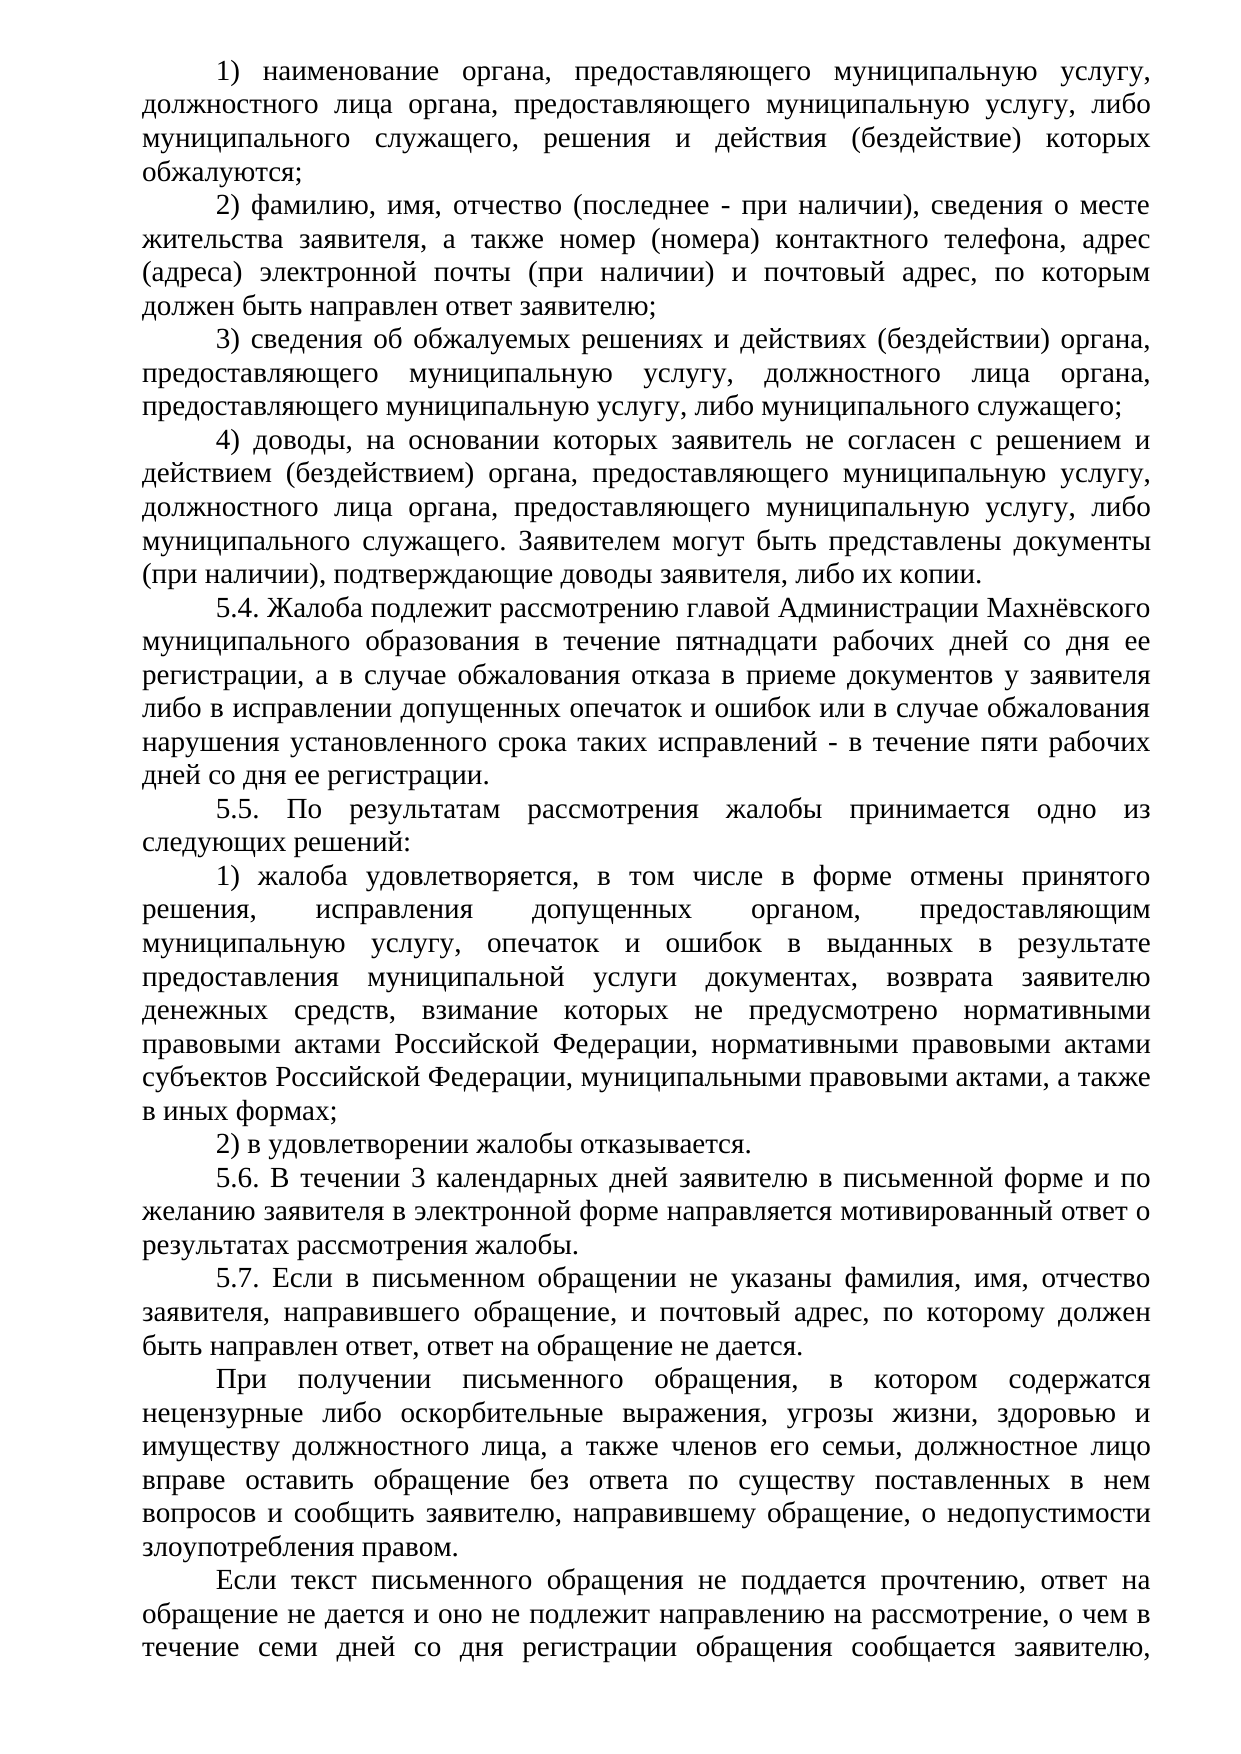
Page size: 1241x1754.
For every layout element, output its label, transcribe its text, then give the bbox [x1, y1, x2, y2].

text 4) доводы, на основании которых заявитель не согласен с решением и действием (бездействием) органа, предоставляющего муниципальную услугу, должностного лица органа, предоставляющего муниципальную услугу, либо муниципального служащего. Заявителем могут быть представлены документы (при наличии), подтверждающие доводы заявителя, либо их копии. [142, 422, 1152, 590]
text 2) фамилию, имя, отчество (последнее - при наличии), сведения о месте жительства заявителя, а также номер (номера) контактного телефона, адрес (адреса) электронной почты (при наличии) и почтовый адрес, по которым должен быть направлен ответ заявителю; [142, 187, 1152, 321]
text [142, 1562, 1152, 1663]
text При получении письменного обращения, в котором содержатся нецензурные либо оскорбительные выражения, угрозы жизни, здоровью и имуществу должностного лица, а также членов его семьи, должностное лицо вправе оставить обращение без ответа по существу поставленных в нем вопросов и сообщить заявителю, направившему обращение, о недопустимости злоупотребления правом. [142, 1361, 1152, 1562]
text 1) наименование органа, предоставляющего муниципальную услугу, должностного лица органа, предоставляющего муниципальную услугу, либо муниципального служащего, решения и действия (бездействие) которых обжалуются; [142, 53, 1152, 187]
text 3) сведения об обжалуемых решениях и действиях (бездействии) органа, предоставляющего муниципальную услугу, должностного лица органа, предоставляющего муниципальную услугу, либо муниципального служащего; [142, 321, 1152, 422]
text 5.7. Если в письменном обращении не указаны фамилия, имя, отчество заявителя, направившего обращение, и почтовый адрес, по которому должен быть направлен ответ, ответ на обращение не дается. [142, 1261, 1152, 1361]
text 5.4. Жалоба подлежит рассмотрению главой Администрации Махнёвского муниципального образования в течение пятнадцати рабочих дней со дня ее регистрации, а в случае обжалования отказа в приеме документов у заявителя либо в исправлении допущенных опечаток и ошибок или в случае обжалования нарушения установленного срока таких исправлений - в течение пяти рабочих дней со дня ее регистрации. [142, 590, 1152, 791]
text 5.6. В течении 3 календарных дней заявителю в письменной форме и по желанию заявителя в электронной форме направляется мотивированный ответ о результатах рассмотрения жалобы. [142, 1160, 1152, 1261]
text 1) жалоба удовлетворяется, в том числе в форме отмены принятого решения, исправления допущенных органом, предоставляющим муниципальную услугу, опечаток и ошибок в выданных в результате предоставления муниципальной услуги документах, возврата заявителю денежных средств, взимание которых не предусмотрено нормативными правовыми актами Российской Федерации, нормативными правовыми актами субъектов Российской Федерации, муниципальными правовыми актами, а также в иных формах; [142, 858, 1152, 1126]
text 2) в удовлетворении жалобы отказывается. [142, 1126, 1152, 1160]
text 5.5. По результатам рассмотрения жалобы принимается одно из следующих решений: [142, 791, 1152, 858]
